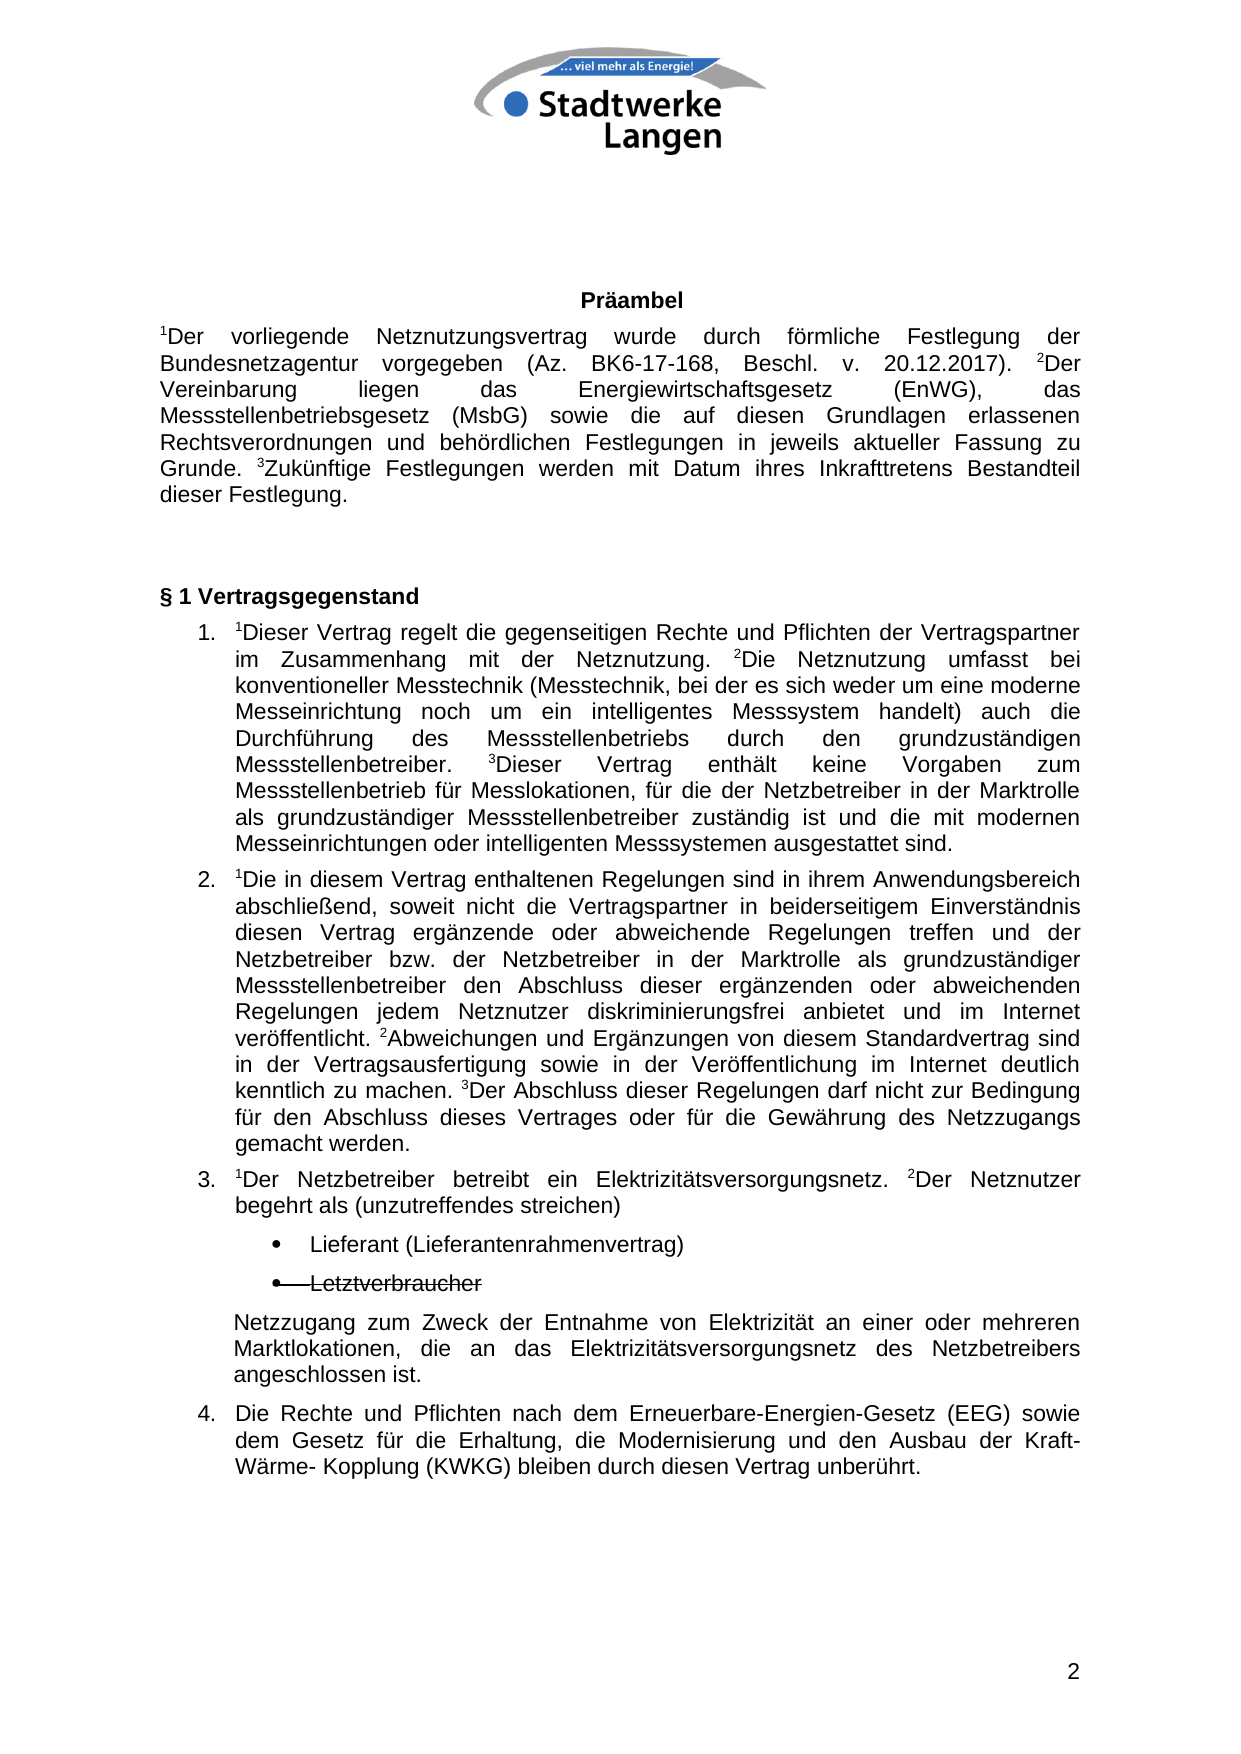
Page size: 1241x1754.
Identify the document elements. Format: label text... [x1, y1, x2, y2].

subtitle § 1 Vertragsgegenstand [159, 583, 1093, 609]
list Letztverbraucher [272, 1270, 1093, 1296]
subtitle Präambel [580, 287, 1093, 313]
list 1Der Netzbetreiber betreibt ein Elektrizitätsversorgungsnetz. 2Der Netznutzer begehrt als (unzutreffendes streichen) [197, 1166, 1081, 1219]
picture [474, 47, 767, 155]
list Lieferant (Lieferantenrahmenvertrag) [272, 1231, 1093, 1258]
text 1Der vorliegende Netznutzungsvertrag wurde durch förmliche Festlegung der Bundesnetzagentur vorgegeben (Az. BK6-17-168, Beschl. v. 20.12.2017). 2Der Vereinbarung liegen das Energiewirtschaftsgesetz (EnWG), das Messstellenbetriebsgesetz (MsbG) sowie die auf diesen Grundlagen erlassenen Rechtsverordnungen und behördlichen Festlegungen in jeweils aktueller Fassung zu Grunde. 3Zukünftige Festlegungen werden mit Datum ihres Inkrafttretens Bestandteil dieser Festlegung. [159, 323, 1081, 508]
list 1Die in diesem Vertrag enthaltenen Regelungen sind in ihrem Anwendungsbereich abschließend, soweit nicht die Vertragspartner in beiderseitigem Einverständnis diesen Vertrag ergänzende oder abweichende Regelungen treffen und der Netzbetreiber bzw. der Netzbetreiber in der Marktrolle als grundzuständiger Messstellenbetreiber den Abschluss dieser ergänzenden oder abweichenden Regelungen jedem Netznutzer diskriminierungsfrei anbietet und im Internet veröffentlicht. 2Abweichungen und Ergänzungen von diesem Standardvertrag sind in der Vertragsausfertigung sowie in der Veröffentlichung im Internet deutlich kenntlich zu machen. 3Der Abschluss dieser Regelungen darf nicht zur Bedingung für den Abschluss dieses Vertrages oder für die Gewährung des Netzzugangs gemacht werden. [197, 866, 1081, 1156]
list 1Dieser Vertrag regelt die gegenseitigen Rechte und Pflichten der Vertragspartner im Zusammenhang mit der Netznutzung. 2Die Netznutzung umfasst bei konventioneller Messtechnik (Messtechnik, bei der es sich weder um eine moderne Messeinrichtung noch um ein intelligentes Messsystem handelt) auch die Durchführung des Messstellenbetriebs durch den grundzuständigen Messstellenbetreiber. 3Dieser Vertrag enthält keine Vorgaben zum Messstellenbetrieb für Messlokationen, für die der Netzbetreiber in der Marktrolle als grundzuständiger Messstellenbetreiber zuständig ist und die mit modernen Messeinrichtungen oder intelligenten Messsystemen ausgestattet sind. [197, 619, 1081, 856]
text Netzzugang zum Zweck der Entnahme von Elektrizität an einer oder mehreren Marktlokationen, die an das Elektrizitätsversorgungsnetz des Netzbetreibers angeschlossen ist. [233, 1309, 1081, 1388]
list Die Rechte und Pflichten nach dem Erneuerbare-Energien-Gesetz (EEG) sowie dem Gesetz für die Erhaltung, die Modernisierung und den Ausbau der Kraft-Wärme- Kopplung (KWKG) bleiben durch diesen Vertrag unberührt. [197, 1400, 1081, 1479]
